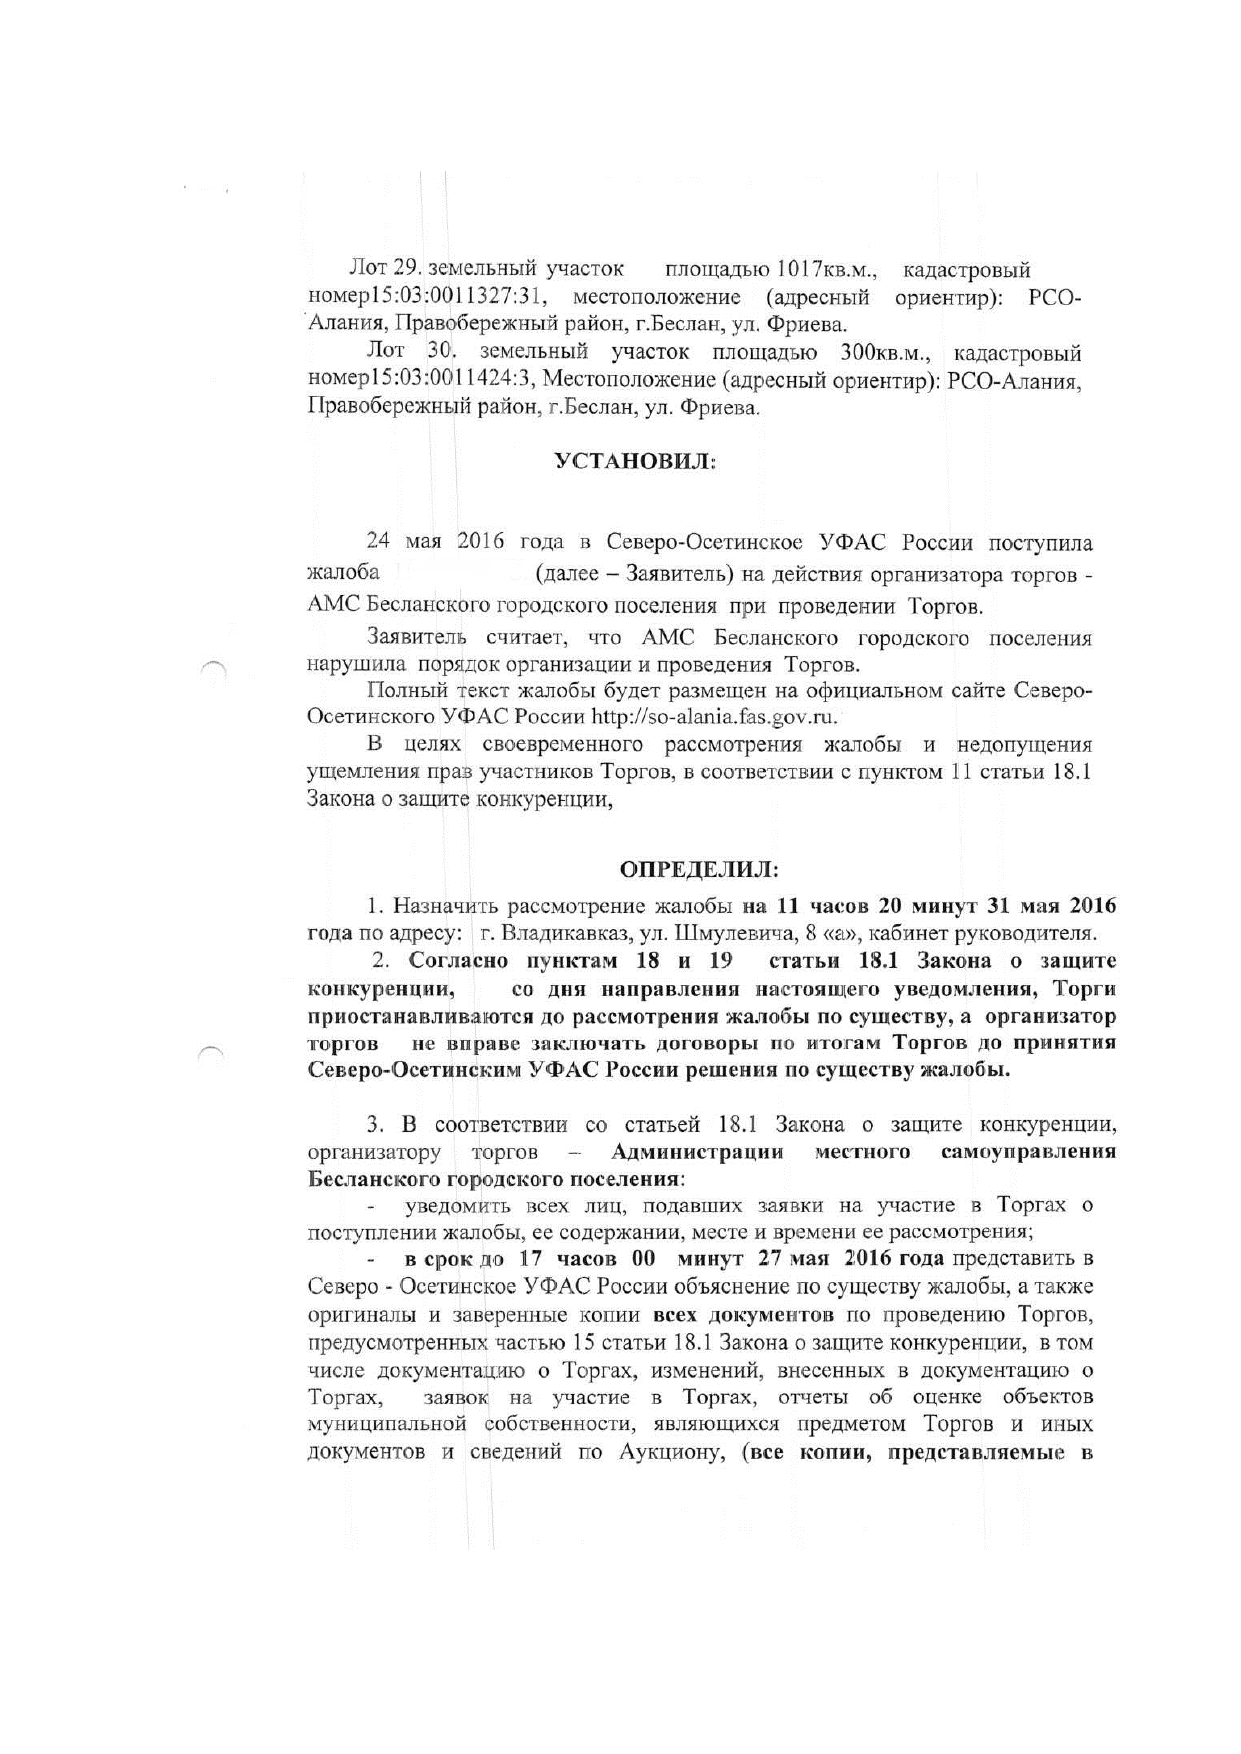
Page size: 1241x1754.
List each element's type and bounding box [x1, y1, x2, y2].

picture [177, 171, 1152, 1550]
